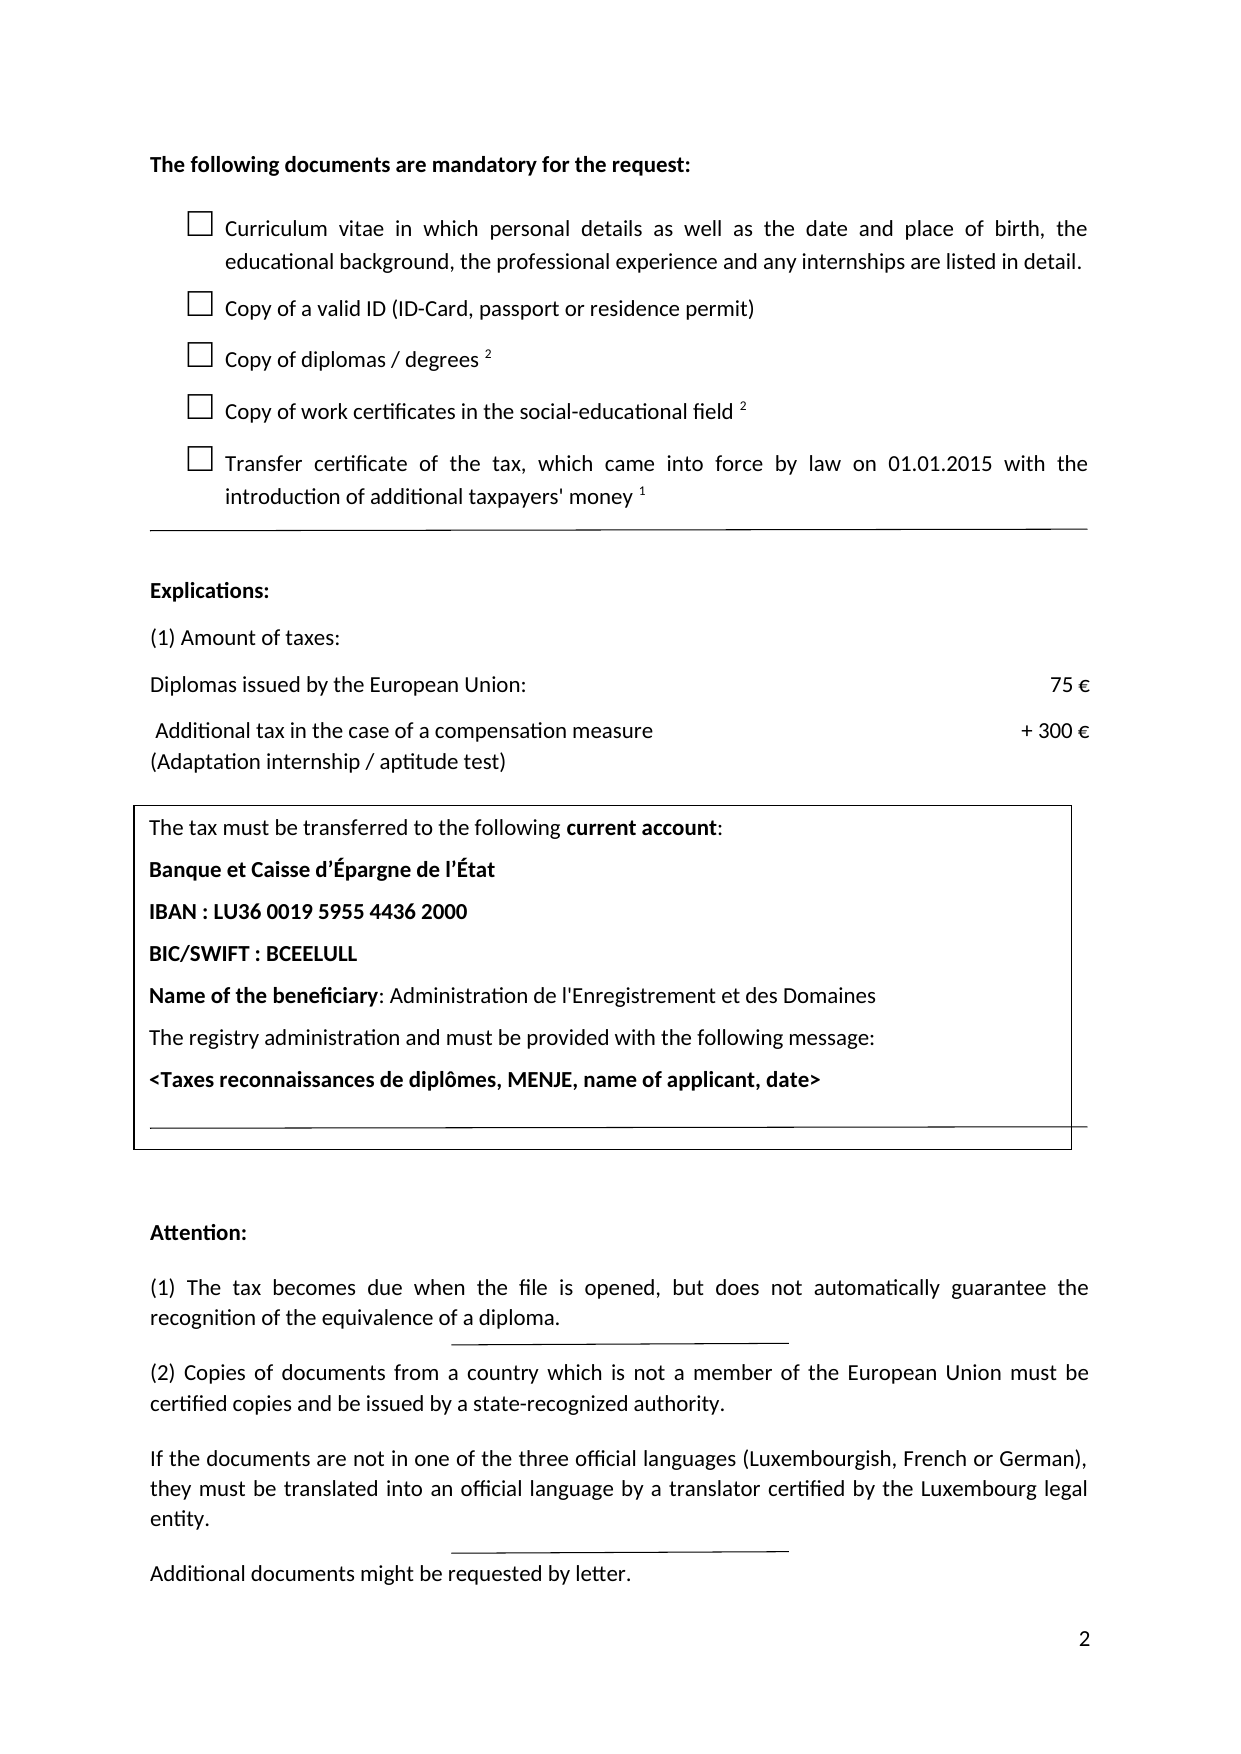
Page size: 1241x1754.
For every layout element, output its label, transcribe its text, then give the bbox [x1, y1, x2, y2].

list Copy of a valid ID (ID-Card, passport or residence permit) [187, 277, 1090, 325]
text Explications: [150, 576, 1090, 604]
list Transfer certificate of the tax, which came into force by law on 01.01.2015 with the introduction of additional taxpayers' money 1 [187, 432, 1090, 510]
text (1) The tax becomes due when the file is opened, but does not automatically guarantee the recognition of the equivalence of a diploma. [150, 1273, 1090, 1331]
text The following documents are mandatory for the request: [150, 150, 1090, 178]
text If the documents are not in one of the three official languages (Luxembourgish, French or German), they must be translated into an official language by a translator certified by the Luxembourg legal entity. [150, 1444, 1090, 1532]
text Attention: [150, 1218, 1090, 1246]
text (2) Copies of documents from a country which is not a member of the European Union must be certified copies and be issued by a state-recognized authority. [150, 1358, 1090, 1417]
list Curriculum vitae in which personal details as well as the date and place of birth, the educational background, the professional experience and any internships are listed in detail. [187, 197, 1090, 275]
text Diplomas issued by the European Union: 75 € [150, 670, 1090, 698]
text Additional documents might be requested by letter. [150, 1559, 1090, 1587]
text Additional tax in the case of a compensation measure + 300 € (Adaptation internship / aptitude test) [150, 717, 1090, 775]
list Copy of work certificates in the social-educational field 2 [187, 381, 1090, 428]
text (1) Amount of taxes: [150, 623, 1090, 651]
list Copy of diplomas / degrees 2 [187, 329, 1090, 377]
